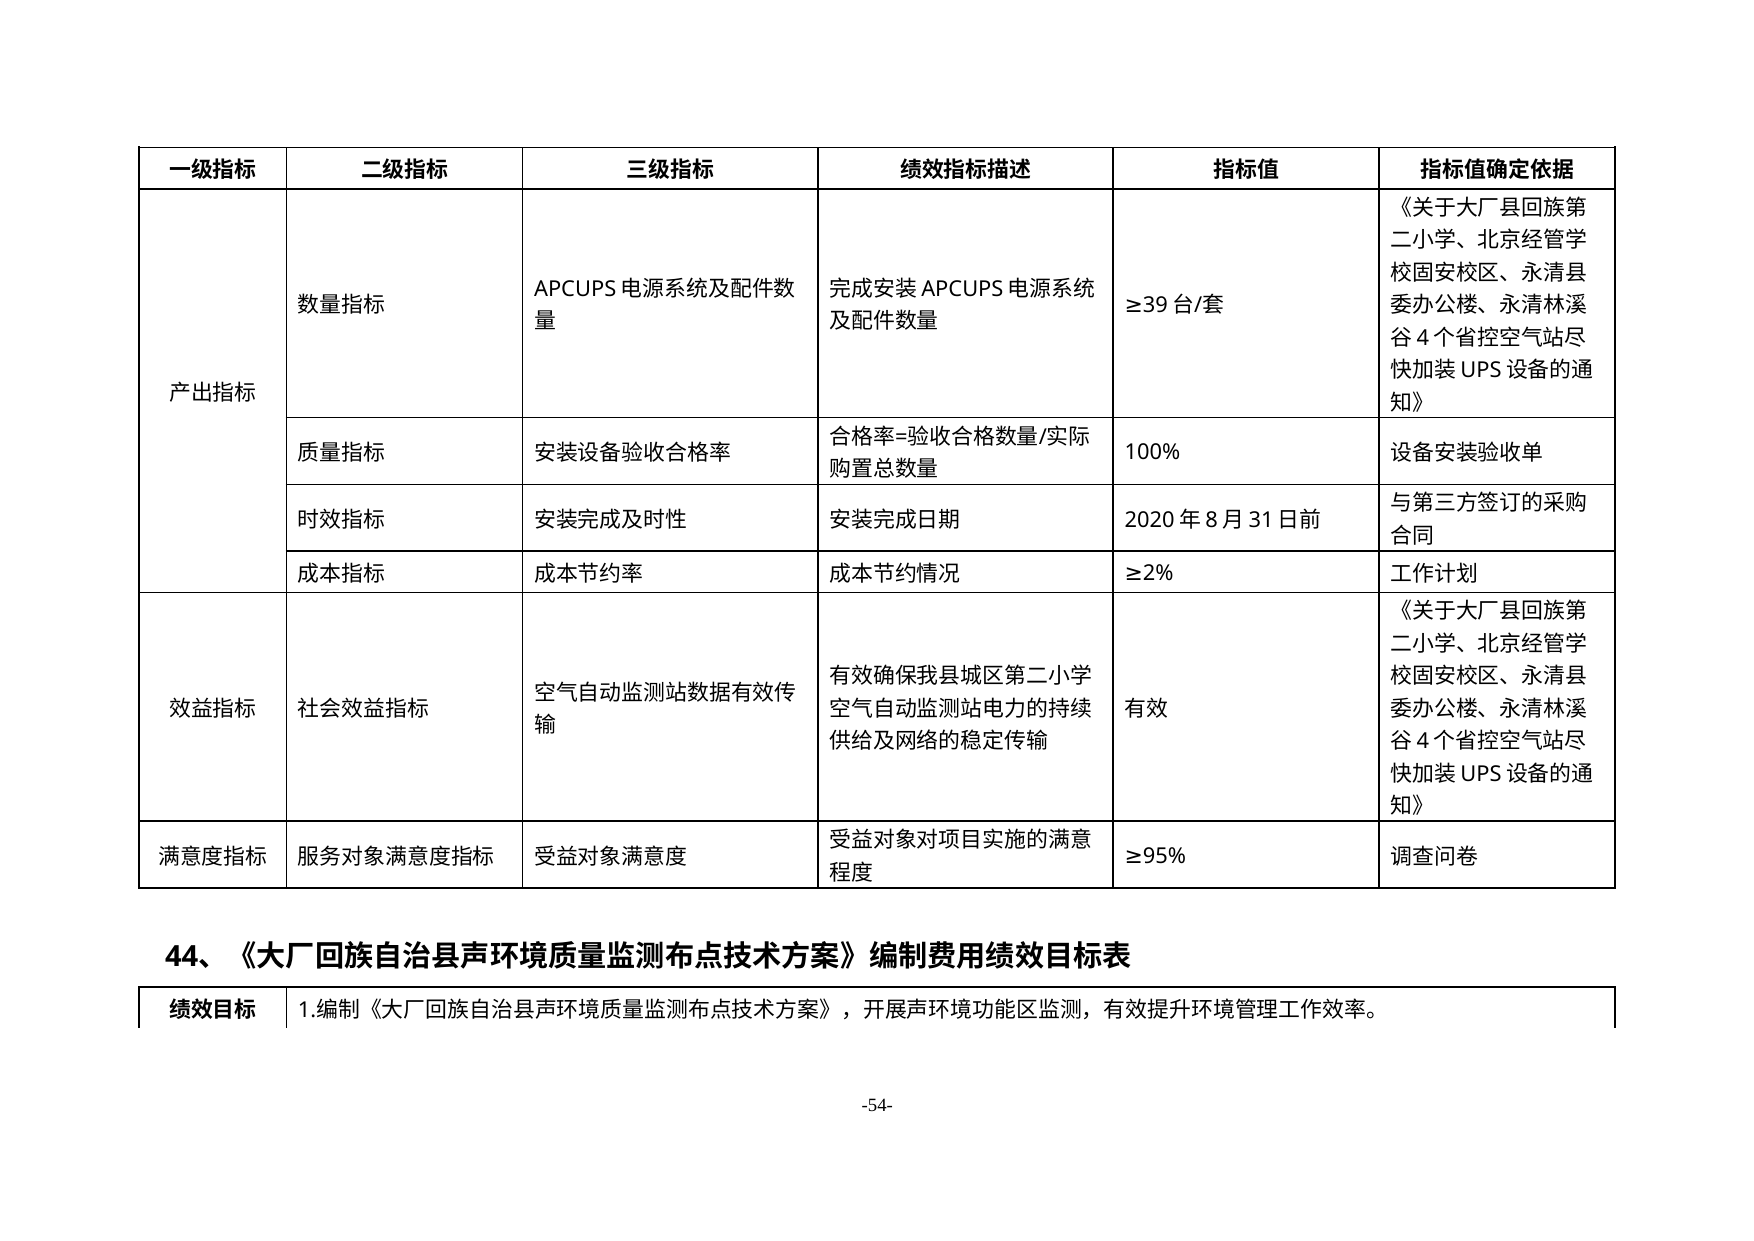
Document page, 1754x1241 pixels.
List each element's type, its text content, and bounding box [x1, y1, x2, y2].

table_cell ≥2% [1114, 552, 1378, 591]
table_cell 《关于大厂县回族第二小学、北京经管学校固安校区、永清县委办公楼、永清林溪谷4个省控空气站尽快加装UPS设备的通知》 [1380, 190, 1614, 417]
table_cell 有效确保我县城区第二小学空气自动监测站电力的持续供给及网络的稳定传输 [819, 593, 1112, 820]
table_cell 《关于大厂县回族第二小学、北京经管学校固安校区、永清县委办公楼、永清林溪谷4个省控空气站尽快加装UPS设备的通知》 [1380, 593, 1614, 820]
table_cell 产出指标 [140, 190, 286, 591]
table_cell 完成安装APCUPS电源系统及配件数量 [819, 190, 1112, 417]
table_header 1.编制《大厂回族自治县声环境质量监测布点技术方案》，开展声环境功能区监测，有效提升环境管理工作效率。 [287, 988, 1614, 1027]
table_header 绩效指标描述 [819, 148, 1112, 188]
text 44、《大厂回族自治县声环境质量监测布点技术方案》编制费用绩效目标表 [106, 921, 1648, 986]
table_cell 安装设备验收合格率 [523, 418, 817, 483]
table_cell ≥39台/套 [1114, 190, 1378, 417]
table_cell 服务对象满意度指标 [287, 822, 522, 887]
table_cell 有效 [1114, 593, 1378, 820]
table_header 三级指标 [523, 148, 817, 188]
table_cell 成本指标 [287, 552, 522, 591]
table_cell 安装完成及时性 [523, 485, 817, 550]
table_cell 与第三方签订的采购合同 [1380, 485, 1614, 550]
table_cell 受益对象满意度 [523, 822, 817, 887]
table_cell 调查问卷 [1380, 822, 1614, 887]
table_cell 100% [1114, 418, 1378, 483]
table_cell 空气自动监测站数据有效传输 [523, 593, 817, 820]
table_cell 社会效益指标 [287, 593, 522, 820]
table_header 指标值 [1114, 148, 1378, 188]
table_cell 2020年8月31日前 [1114, 485, 1378, 550]
table_header 指标值确定依据 [1380, 148, 1614, 188]
table_header 二级指标 [287, 148, 522, 188]
table_cell 成本节约率 [523, 552, 817, 591]
table_header 绩效目标 [140, 988, 286, 1027]
table_cell 受益对象对项目实施的满意程度 [819, 822, 1112, 887]
table_cell ≥95% [1114, 822, 1378, 887]
table_cell 安装完成日期 [819, 485, 1112, 550]
table_cell 成本节约情况 [819, 552, 1112, 591]
table_cell 质量指标 [287, 418, 522, 483]
table_header 一级指标 [140, 148, 286, 188]
table_cell 合格率=验收合格数量/实际购置总数量 [819, 418, 1112, 483]
table_cell 设备安装验收单 [1380, 418, 1614, 483]
table_cell 时效指标 [287, 485, 522, 550]
table_cell 工作计划 [1380, 552, 1614, 591]
table_cell 效益指标 [140, 593, 286, 820]
table_cell APCUPS电源系统及配件数量 [523, 190, 817, 417]
table_cell 满意度指标 [140, 822, 286, 887]
table_cell 数量指标 [287, 190, 522, 417]
